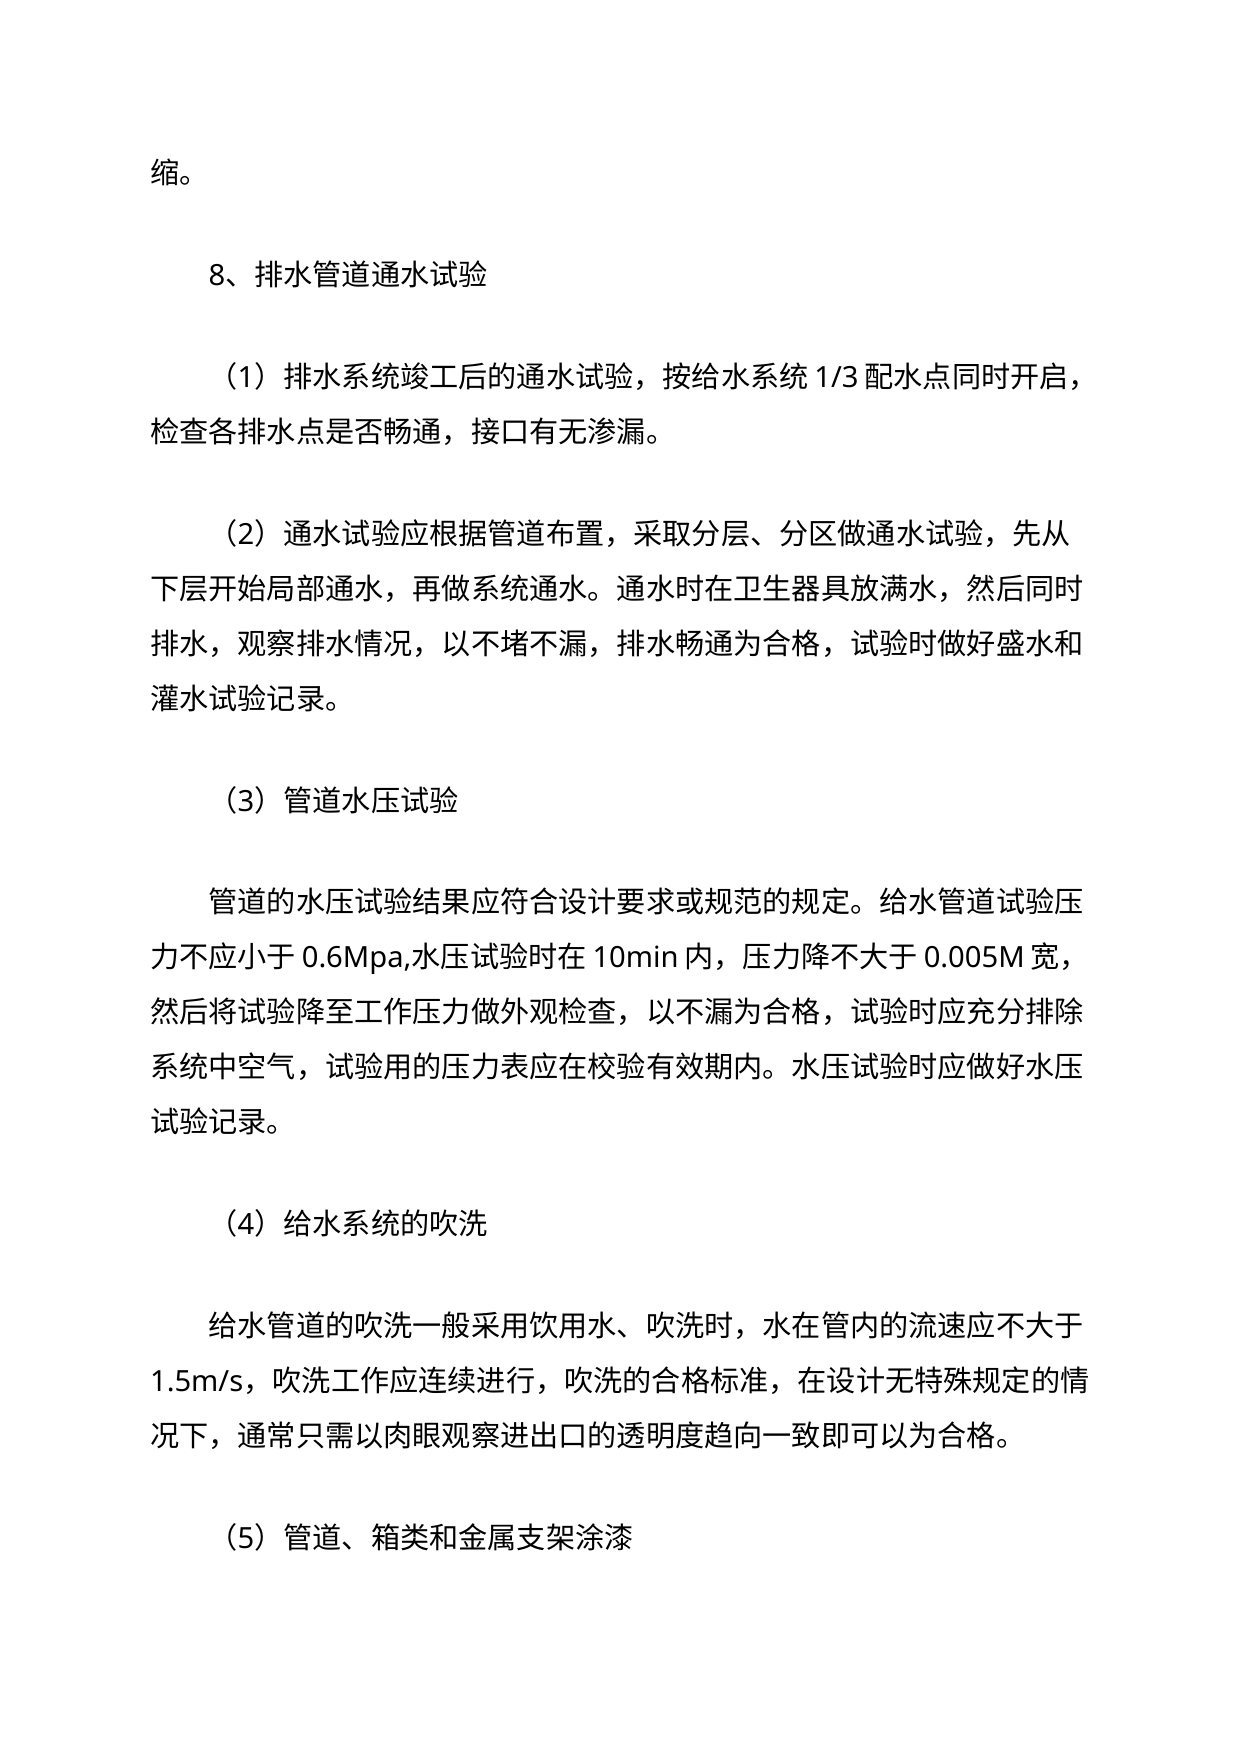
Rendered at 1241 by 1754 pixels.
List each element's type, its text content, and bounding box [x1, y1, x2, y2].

text （2）通水试验应根据管道布置，采取分层、分区做通水试验，先从下层开始局部通水，再做系统通水。通水时在卫生器具放满水，然后同时排水，观察排水情况，以不堵不漏，排水畅通为合格，试验时做好盛水和灌水试验记录。 [150, 511, 1090, 718]
text （3）管道水压试验 [150, 777, 1090, 819]
text （1）排水系统竣工后的通水试验，按给水系统1/3配水点同时开启，检查各排水点是否畅通，接口有无渗漏。 [150, 354, 1090, 451]
text 8、排水管道通水试验 [150, 252, 1090, 294]
text 管道的水压试验结果应符合设计要求或规范的规定。给水管道试验压力不应小于0.6Mpa,水压试验时在10min内，压力降不大于0.005M宽，然后将试验降至工作压力做外观检查，以不漏为合格，试验时应充分排除系统中空气，试验用的压力表应在校验有效期内。水压试验时应做好水压试验记录。 [150, 879, 1090, 1141]
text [150, 150, 1090, 192]
text 给水管道的吹洗一般采用饮用水、吹洗时，水在管内的流速应不大于1.5m/s，吹洗工作应连续进行，吹洗的合格标准，在设计无特殊规定的情况下，通常只需以肉眼观察进出口的透明度趋向一致即可以为合格。 [150, 1302, 1090, 1455]
text （4）给水系统的吹洗 [150, 1201, 1090, 1243]
text （5）管道、箱类和金属支架涂漆 [150, 1514, 1090, 1557]
